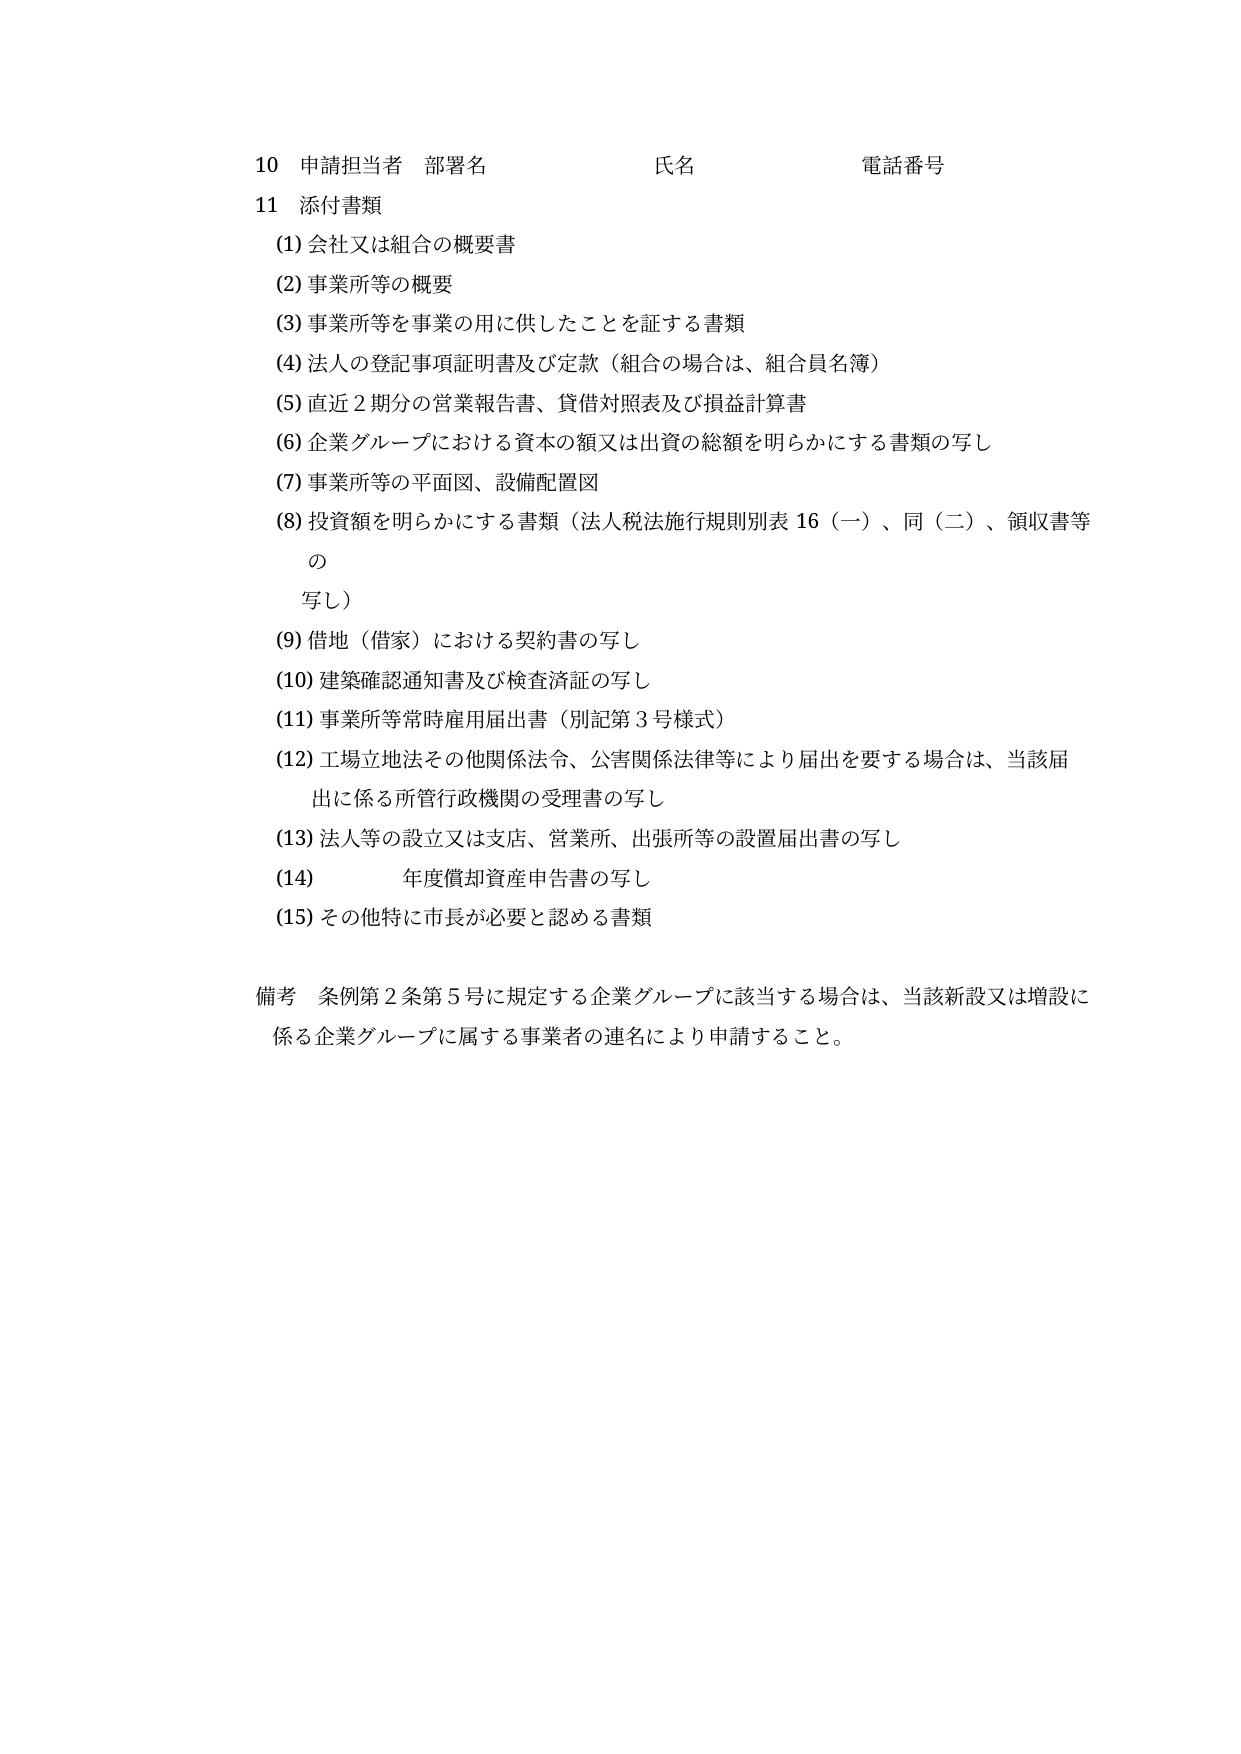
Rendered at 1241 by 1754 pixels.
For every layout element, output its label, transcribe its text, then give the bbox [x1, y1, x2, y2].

text (5) 直近２期分の営業報告書、貸借対照表及び損益計算書 [213, 382, 1092, 422]
text (11) 事業所等常時雇用届出書（別記第３号様式） [213, 699, 1092, 738]
text (10) 建築確認通知書及び検査済証の写し [213, 659, 1092, 699]
text 出に係る所管行政機関の受理書の写し [312, 778, 1092, 818]
text (7) 事業所等の平面図、設備配置図 [213, 461, 1092, 501]
text 10 申請担当者 部署名 氏名 電話番号 [213, 145, 1092, 184]
text (4) 法人の登記事項証明書及び定款（組合の場合は、組合員名簿） [213, 343, 1092, 382]
text (1) 会社又は組合の概要書 [213, 224, 1092, 263]
text 備考 条例第２条第５号に規定する企業グループに該当する場合は、当該新設又は増設に係る企業グループに属する事業者の連名により申請すること。 [213, 976, 1092, 1055]
text (3) 事業所等を事業の用に供したことを証する書類 [213, 303, 1092, 343]
text (8) 投資額を明らかにする書類（法人税法施行規則別表16（一）、同（二）、領収書等の [213, 501, 1092, 580]
text (9) 借地（借家）における契約書の写し [213, 620, 1092, 659]
text (14) 年度償却資産申告書の写し [213, 857, 1092, 897]
text 11 添付書類 [213, 184, 1092, 224]
text (2) 事業所等の概要 [213, 263, 1092, 303]
text (15) その他特に市長が必要と認める書類 [213, 897, 1092, 936]
text (6) 企業グループにおける資本の額又は出資の総額を明らかにする書類の写し [213, 422, 1092, 461]
text 写し） [301, 580, 1092, 620]
text (13) 法人等の設立又は支店、営業所、出張所等の設置届出書の写し [213, 818, 1092, 857]
text (12) 工場立地法その他関係法令、公害関係法律等により届出を要する場合は、当該届 [213, 738, 1092, 778]
